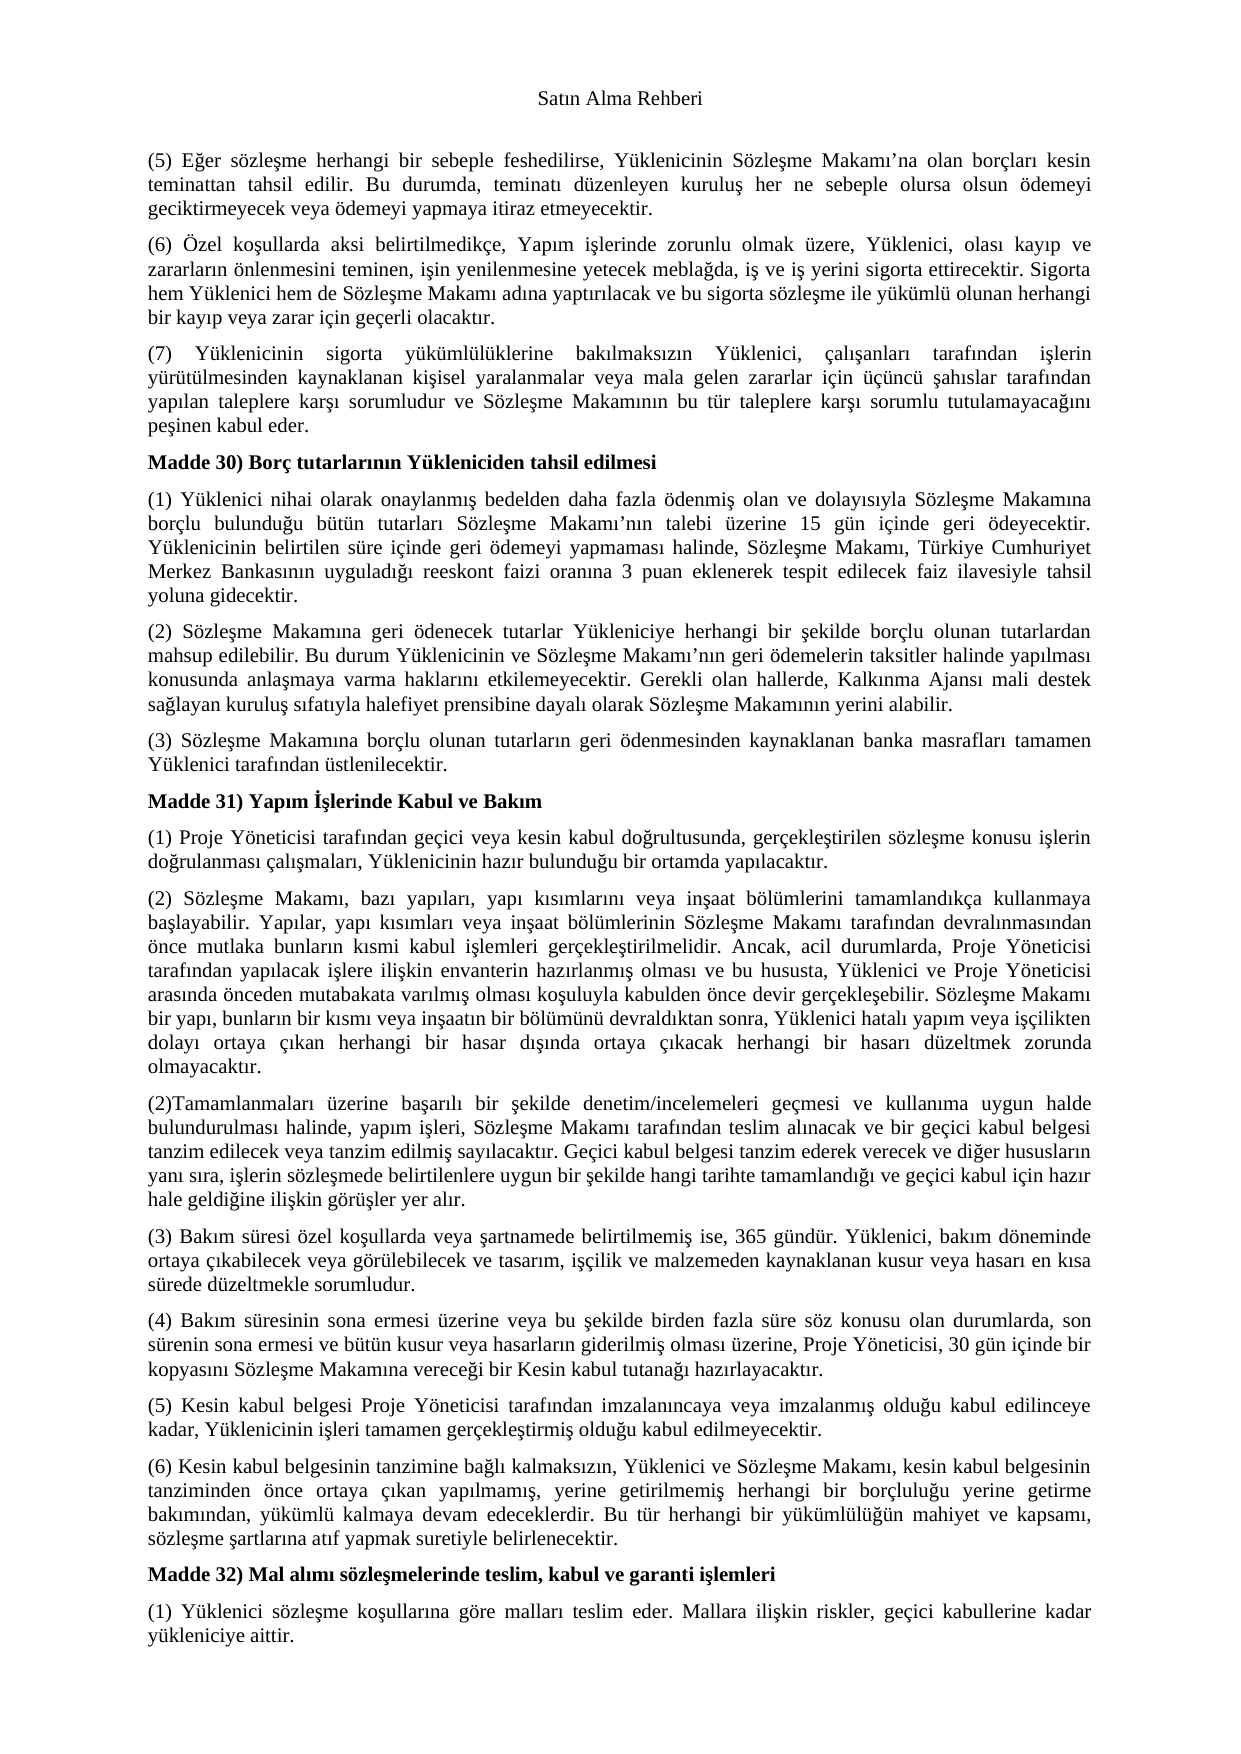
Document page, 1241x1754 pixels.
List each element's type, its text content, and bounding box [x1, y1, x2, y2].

text (1) Yüklenici sözleşme koşullarına göre malları teslim eder. Mallara ilişkin riskler, geçici kabullerine kadar yükleniciye aittir. [148, 1599, 1093, 1647]
text (1) Proje Yöneticisi tarafından geçici veya kesin kabul doğrultusunda, gerçekleştirilen sözleşme konusu işlerin doğrulanması çalışmaları, Yüklenicinin hazır bulunduğu bir ortamda yapılacaktır. [148, 825, 1093, 873]
text Madde 32) Mal alımı sözleşmelerinde teslim, kabul ve garanti işlemleri [148, 1562, 1093, 1586]
text Madde 31) Yapım İşlerinde Kabul ve Bakım [148, 789, 1093, 813]
text (2)Tamamlanmaları üzerine başarılı bir şekilde denetim/incelemeleri geçmesi ve kullanıma uygun halde bulundurulması halinde, yapım işleri, Sözleşme Makamı tarafından teslim alınacak ve bir geçici kabul belgesi tanzim edilecek veya tanzim edilmiş sayılacaktır. Geçici kabul belgesi tanzim ederek verecek ve diğer hususların yanı sıra, işlerin sözleşmede belirtilenlere uygun bir şekilde hangi tarihte tamamlandığı ve geçici kabul için hazır hale geldiğine ilişkin görüşler yer alır. [148, 1091, 1093, 1211]
text (1) Yüklenici nihai olarak onaylanmış bedelden daha fazla ödenmiş olan ve dolayısıyla Sözleşme Makamına borçlu bulunduğu bütün tutarları Sözleşme Makamı’nın talebi üzerine 15 gün içinde geri ödeyecektir. Yüklenicinin belirtilen süre içinde geri ödemeyi yapmaması halinde, Sözleşme Makamı, Türkiye Cumhuriyet Merkez Bankasının uyguladığı reeskont faizi oranına 3 puan eklenerek tespit edilecek faiz ilavesiyle tahsil yoluna gidecektir. [148, 486, 1093, 607]
text (3) Bakım süresi özel koşullarda veya şartnamede belirtilmemiş ise, 365 gündür. Yüklenici, bakım döneminde ortaya çıkabilecek veya görülebilecek ve tasarım, işçilik ve malzemeden kaynaklanan kusur veya hasarı en kısa sürede düzeltmekle sorumludur. [148, 1224, 1093, 1296]
text (5) Eğer sözleşme herhangi bir sebeple feshedilirse, Yüklenicinin Sözleşme Makamı’na olan borçları kesin teminattan tahsil edilir. Bu durumda, teminatı düzenleyen kuruluş her ne sebeple olursa olsun ödemeyi geciktirmeyecek veya ödemeyi yapmaya itiraz etmeyecektir. [148, 148, 1093, 220]
text (6) Özel koşullarda aksi belirtilmedikçe, Yapım işlerinde zorunlu olmak üzere, Yüklenici, olası kayıp ve zararların önlenmesini teminen, işin yenilenmesine yetecek meblağda, iş ve iş yerini sigorta ettirecektir. Sigorta hem Yüklenici hem de Sözleşme Makamı adına yaptırılacak ve bu sigorta sözleşme ile yükümlü olunan herhangi bir kayıp veya zarar için geçerli olacaktır. [148, 232, 1093, 329]
text (2) Sözleşme Makamına geri ödenecek tutarlar Yükleniciye herhangi bir şekilde borçlu olunan tutarlardan mahsup edilebilir. Bu durum Yüklenicinin ve Sözleşme Makamı’nın geri ödemelerin taksitler halinde yapılması konusunda anlaşmaya varma haklarını etkilemeyecektir. Gerekli olan hallerde, Kalkınma Ajansı mali destek sağlayan kuruluş sıfatıyla halefiyet prensibine dayalı olarak Sözleşme Makamının yerini alabilir. [148, 619, 1093, 716]
text (5) Kesin kabul belgesi Proje Yöneticisi tarafından imzalanıncaya veya imzalanmış olduğu kabul edilinceye kadar, Yüklenicinin işleri tamamen gerçekleştirmiş olduğu kabul edilmeyecektir. [148, 1393, 1093, 1441]
text (6) Kesin kabul belgesinin tanzimine bağlı kalmaksızın, Yüklenici ve Sözleşme Makamı, kesin kabul belgesinin tanziminden önce ortaya çıkan yapılmamış, yerine getirilmemiş herhangi bir borçluluğu yerine getirme bakımından, yükümlü kalmaya devam edeceklerdir. Bu tür herhangi bir yükümlülüğün mahiyet ve kapsamı, sözleşme şartlarına atıf yapmak suretiyle belirlenecektir. [148, 1454, 1093, 1550]
text Madde 30) Borç tutarlarının Yükleniciden tahsil edilmesi [148, 450, 1093, 474]
text (3) Sözleşme Makamına borçlu olunan tutarların geri ödenmesinden kaynaklanan banka masrafları tamamen Yüklenici tarafından üstlenilecektir. [148, 728, 1093, 776]
text (2) Sözleşme Makamı, bazı yapıları, yapı kısımlarını veya inşaat bölümlerini tamamlandıkça kullanmaya başlayabilir. Yapılar, yapı kısımları veya inşaat bölümlerinin Sözleşme Makamı tarafından devralınmasından önce mutlaka bunların kısmi kabul işlemleri gerçekleştirilmelidir. Ancak, acil durumlarda, Proje Yöneticisi tarafından yapılacak işlere ilişkin envanterin hazırlanmış olması ve bu hususta, Yüklenici ve Proje Yöneticisi arasında önceden mutabakata varılmış olması koşuluyla kabulden önce devir gerçekleşebilir. Sözleşme Makamı bir yapı, bunların bir kısmı veya inşaatın bir bölümünü devraldıktan sonra, Yüklenici hatalı yapım veya işçilikten dolayı ortaya çıkan herhangi bir hasar dışında ortaya çıkacak herhangi bir hasarı düzeltmek zorunda olmayacaktır. [148, 886, 1093, 1078]
text (7) Yüklenicinin sigorta yükümlülüklerine bakılmaksızın Yüklenici, çalışanları tarafından işlerin yürütülmesinden kaynaklanan kişisel yaralanmalar veya mala gelen zararlar için üçüncü şahıslar tarafından yapılan taleplere karşı sorumludur ve Sözleşme Makamının bu tür taleplere karşı sorumlu tutulamayacağını peşinen kabul eder. [148, 341, 1093, 437]
text (4) Bakım süresinin sona ermesi üzerine veya bu şekilde birden fazla süre söz konusu olan durumlarda, son sürenin sona ermesi ve bütün kusur veya hasarların giderilmiş olması üzerine, Proje Yöneticisi, 30 gün içinde bir kopyasını Sözleşme Makamına vereceği bir Kesin kabul tutanağı hazırlayacaktır. [148, 1308, 1093, 1381]
